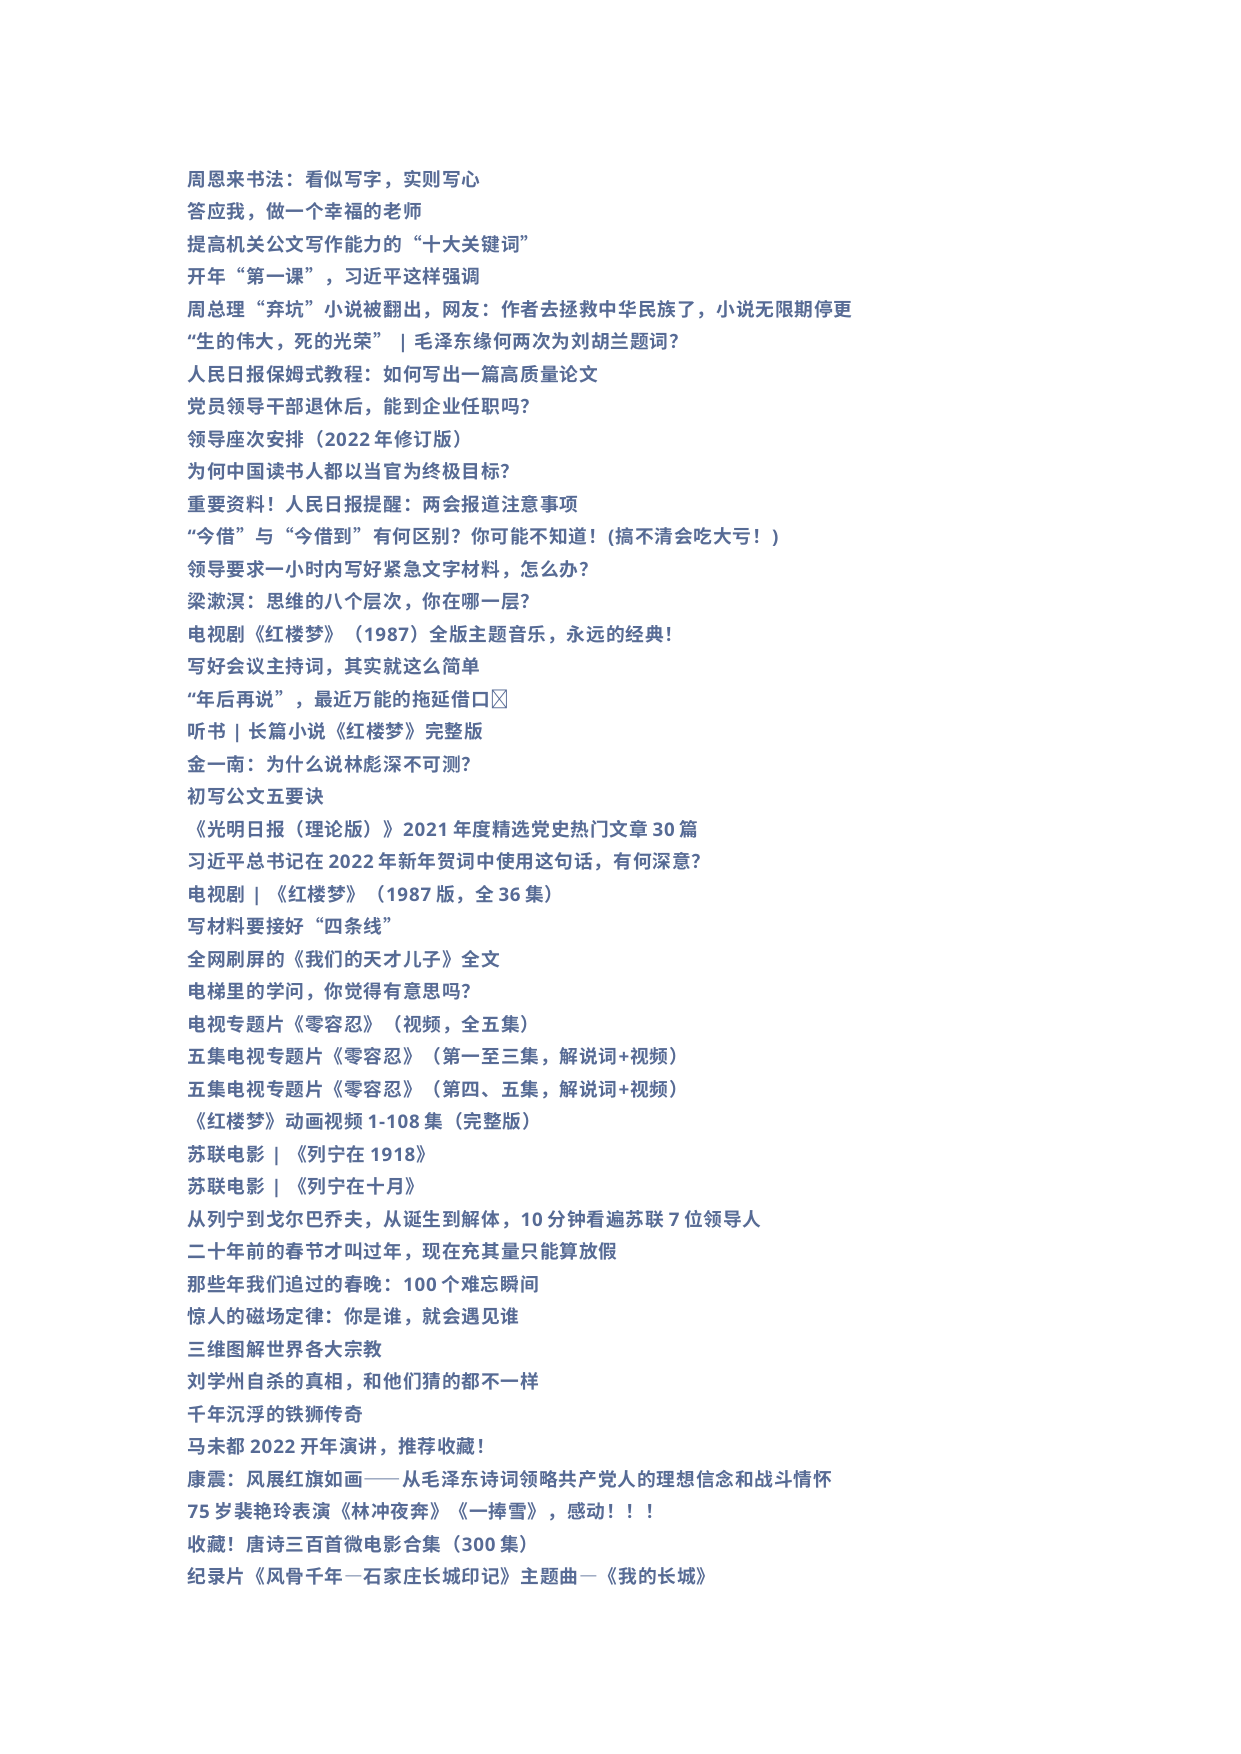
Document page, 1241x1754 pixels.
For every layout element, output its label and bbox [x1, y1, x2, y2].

text [187, 162, 1053, 1592]
